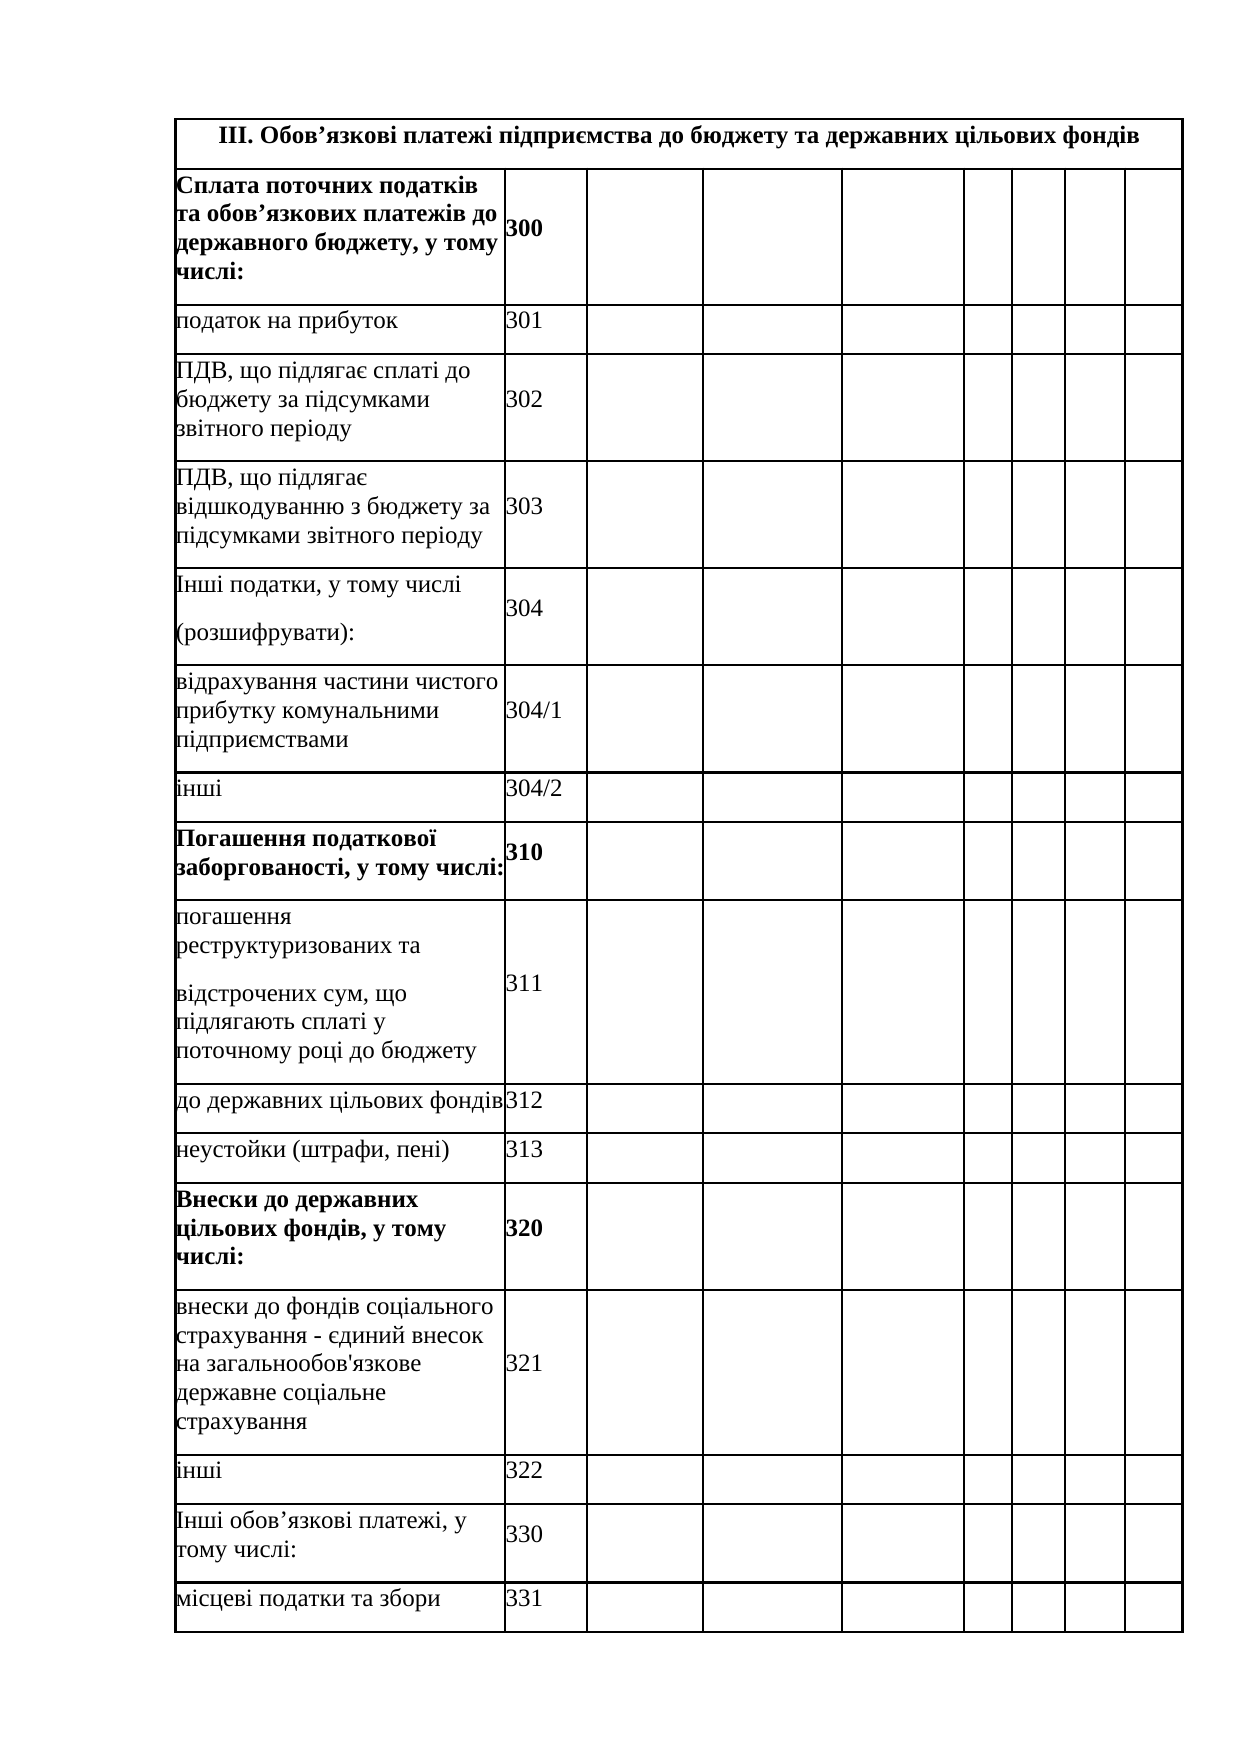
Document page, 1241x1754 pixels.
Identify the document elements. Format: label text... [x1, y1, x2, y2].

table_cell [1066, 170, 1124, 303]
table_cell [588, 774, 702, 821]
table_cell Інші податки, у тому числі (розшифрувати): [177, 569, 504, 664]
table_cell [1013, 1456, 1064, 1503]
table_cell [843, 774, 963, 821]
table_cell [843, 306, 963, 353]
table_cell [1126, 1085, 1181, 1132]
table_cell 304 [506, 569, 586, 664]
table_cell [588, 306, 702, 353]
table_cell [1066, 1505, 1124, 1581]
table_cell [1066, 1085, 1124, 1132]
table_cell неустойки (штрафи, пені) [177, 1134, 504, 1182]
table_cell [1066, 1584, 1124, 1631]
table_cell [843, 1134, 963, 1182]
table_cell [965, 306, 1011, 353]
table_cell [1126, 306, 1181, 353]
table_cell [965, 1134, 1011, 1182]
table_cell [965, 355, 1011, 460]
table_cell 300 [506, 170, 586, 303]
table_cell [704, 355, 841, 460]
table_cell [704, 462, 841, 567]
table_cell 310 [506, 823, 586, 899]
table_cell [588, 1085, 702, 1132]
table_cell [843, 1085, 963, 1132]
table_cell [588, 901, 702, 1083]
table_cell [1066, 1456, 1124, 1503]
table_cell [588, 1505, 702, 1581]
table_cell [843, 1291, 963, 1453]
table_cell [1126, 774, 1181, 821]
table_cell 330 [506, 1505, 586, 1581]
table_cell [843, 1584, 963, 1631]
table_cell [704, 1291, 841, 1453]
table_cell 321 [506, 1291, 586, 1453]
table_cell [1066, 901, 1124, 1083]
table_cell [588, 569, 702, 664]
table_cell Сплата поточних податків та обов’язкових платежів до державного бюджету, у тому числі: [177, 170, 504, 303]
table_cell [1126, 1456, 1181, 1503]
table_cell [965, 462, 1011, 567]
table_cell [1066, 823, 1124, 899]
table_cell [704, 823, 841, 899]
table_cell 331 [506, 1584, 586, 1631]
table_cell [704, 666, 841, 771]
table_cell [588, 462, 702, 567]
table_cell до державних цільових фондів [177, 1085, 504, 1132]
table_cell [843, 1184, 963, 1289]
table_cell [965, 901, 1011, 1083]
table_cell [1013, 569, 1064, 664]
table_cell [704, 1505, 841, 1581]
table_cell [588, 1184, 702, 1289]
table_cell [588, 170, 702, 303]
table_cell [965, 1291, 1011, 1453]
table_cell 302 [506, 355, 586, 460]
table_cell [588, 355, 702, 460]
table_cell [1126, 170, 1181, 303]
table_cell 322 [506, 1456, 586, 1503]
table_cell податок на прибуток [177, 306, 504, 353]
table_cell [1066, 1291, 1124, 1453]
table_cell [588, 1134, 702, 1182]
table_cell [1013, 1085, 1064, 1132]
table_cell [704, 1085, 841, 1132]
table_cell [965, 1085, 1011, 1132]
table_cell [1066, 355, 1124, 460]
table_cell [1126, 1134, 1181, 1182]
table_cell [1013, 1134, 1064, 1182]
table_cell [843, 569, 963, 664]
table_cell місцеві податки та збори [177, 1584, 504, 1631]
table_cell [1066, 1134, 1124, 1182]
table_cell [1066, 462, 1124, 567]
table_cell [965, 774, 1011, 821]
table_cell 304/2 [506, 774, 586, 821]
table_cell [704, 1184, 841, 1289]
table_cell ПДВ, що підлягає відшкодуванню з бюджету за підсумками звітного періоду [177, 462, 504, 567]
table_cell [704, 901, 841, 1083]
table_cell [704, 306, 841, 353]
table_cell [1126, 666, 1181, 771]
table_cell [843, 355, 963, 460]
table_cell [1126, 569, 1181, 664]
table_cell [843, 666, 963, 771]
table_cell 312 [506, 1085, 586, 1132]
table_cell [965, 1456, 1011, 1503]
table_cell [1066, 666, 1124, 771]
table_cell [965, 170, 1011, 303]
table_cell [843, 1456, 963, 1503]
table_cell [704, 170, 841, 303]
table_cell [1126, 355, 1181, 460]
table_cell 320 [506, 1184, 586, 1289]
table_cell 303 [506, 462, 586, 567]
table_cell інші [177, 1456, 504, 1503]
table_cell [1126, 462, 1181, 567]
table_cell Інші обов’язкові платежі, у тому числі: [177, 1505, 504, 1581]
table_cell [1013, 774, 1064, 821]
table_cell [965, 1505, 1011, 1581]
table_cell 301 [506, 306, 586, 353]
table_cell [1066, 569, 1124, 664]
table_cell [965, 569, 1011, 664]
table_cell [1013, 666, 1064, 771]
table_cell [1126, 1184, 1181, 1289]
table_cell [965, 823, 1011, 899]
table_cell [1126, 1505, 1181, 1581]
table_cell внески до фондів соціального страхування - єдиний внесок на загальнообов'язкове державне соціальне страхування [177, 1291, 504, 1453]
table_cell [1013, 1584, 1064, 1631]
table_cell [1013, 901, 1064, 1083]
table_cell [843, 823, 963, 899]
table_cell [1066, 306, 1124, 353]
table_cell [1126, 1584, 1181, 1631]
table_cell [843, 1505, 963, 1581]
table_cell [1013, 306, 1064, 353]
table_cell [965, 1584, 1011, 1631]
table_cell [1066, 1184, 1124, 1289]
table_cell [1126, 1291, 1181, 1453]
table_cell [588, 1584, 702, 1631]
table_cell [1126, 901, 1181, 1083]
table_cell [588, 1291, 702, 1453]
table_cell [704, 774, 841, 821]
table_cell ПДВ, що підлягає сплаті до бюджету за підсумками звітного періоду [177, 355, 504, 460]
table_cell 313 [506, 1134, 586, 1182]
table_cell [965, 1184, 1011, 1289]
table_cell відрахування частини чистого прибутку комунальними підприємствами [177, 666, 504, 771]
table_cell [1066, 774, 1124, 821]
table_cell [1013, 1505, 1064, 1581]
table_cell [1013, 1291, 1064, 1453]
table_cell [1013, 462, 1064, 567]
table_cell [588, 823, 702, 899]
table_cell інші [177, 774, 504, 821]
table_cell [588, 1456, 702, 1503]
table_cell [843, 901, 963, 1083]
table_cell ІІІ. Обов’язкові платежі підприємства до бюджету та державних цільових фондів [177, 120, 1181, 168]
table_cell [588, 666, 702, 771]
table_cell [843, 462, 963, 567]
table_cell [843, 170, 963, 303]
table_cell [1013, 355, 1064, 460]
table_cell Погашення податкової заборгованості, у тому числі: [177, 823, 504, 899]
table_cell [704, 1584, 841, 1631]
table_cell погашення реструктуризованих та відстрочених сум, що підлягають сплаті у поточному році до бюджету [177, 901, 504, 1083]
table_cell [704, 1456, 841, 1503]
table_cell Внески до державних цільових фондів, у тому числі: [177, 1184, 504, 1289]
table_cell [1013, 170, 1064, 303]
table_cell [704, 1134, 841, 1182]
table_cell 304/1 [506, 666, 586, 771]
table_cell [1013, 823, 1064, 899]
table_cell [1126, 823, 1181, 899]
table_cell [704, 569, 841, 664]
table_cell 311 [506, 901, 586, 1083]
table_cell [1013, 1184, 1064, 1289]
table_cell [965, 666, 1011, 771]
